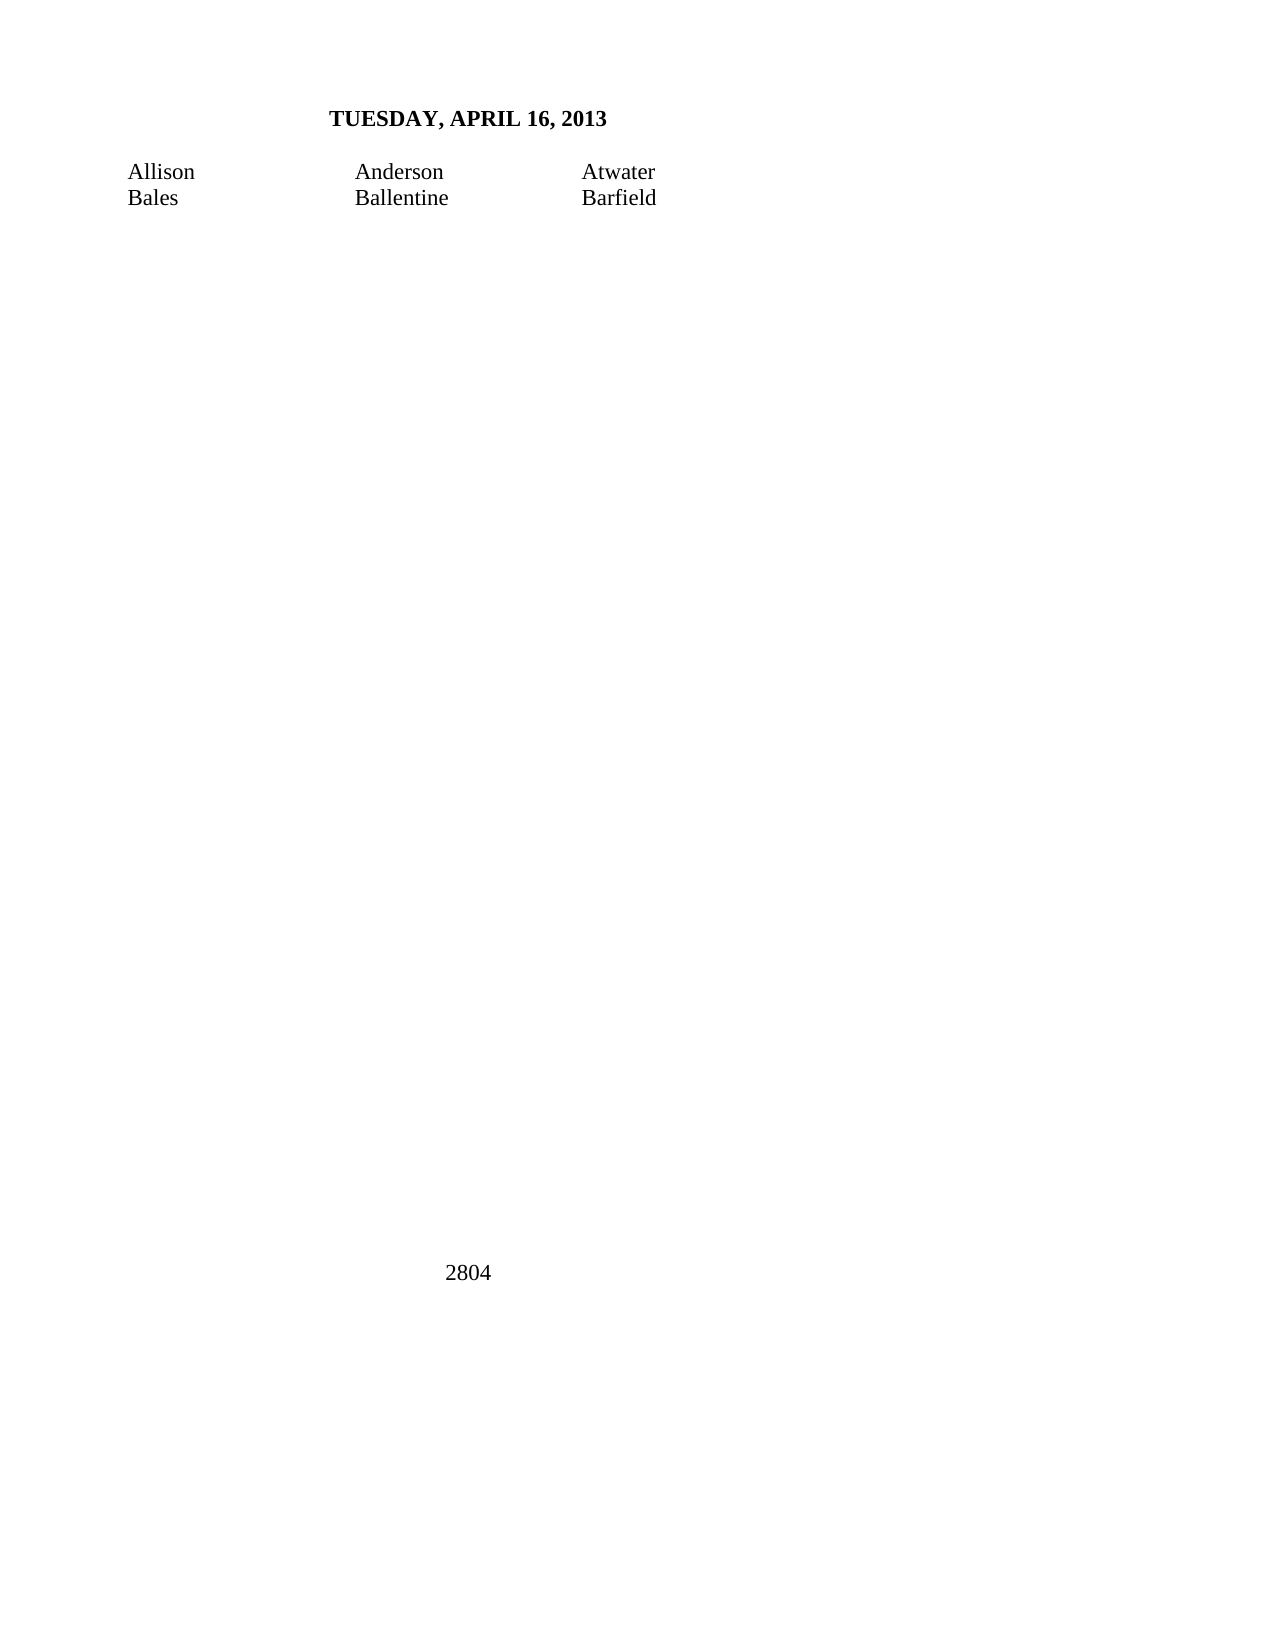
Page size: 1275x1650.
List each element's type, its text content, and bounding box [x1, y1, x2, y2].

table_header Allison [116, 158, 343, 184]
table_header Anderson [343, 158, 570, 184]
table_cell Bales [116, 184, 343, 210]
table_cell Ballentine [343, 184, 570, 210]
table_header Atwater [570, 158, 797, 184]
table_cell Barfield [570, 184, 797, 210]
